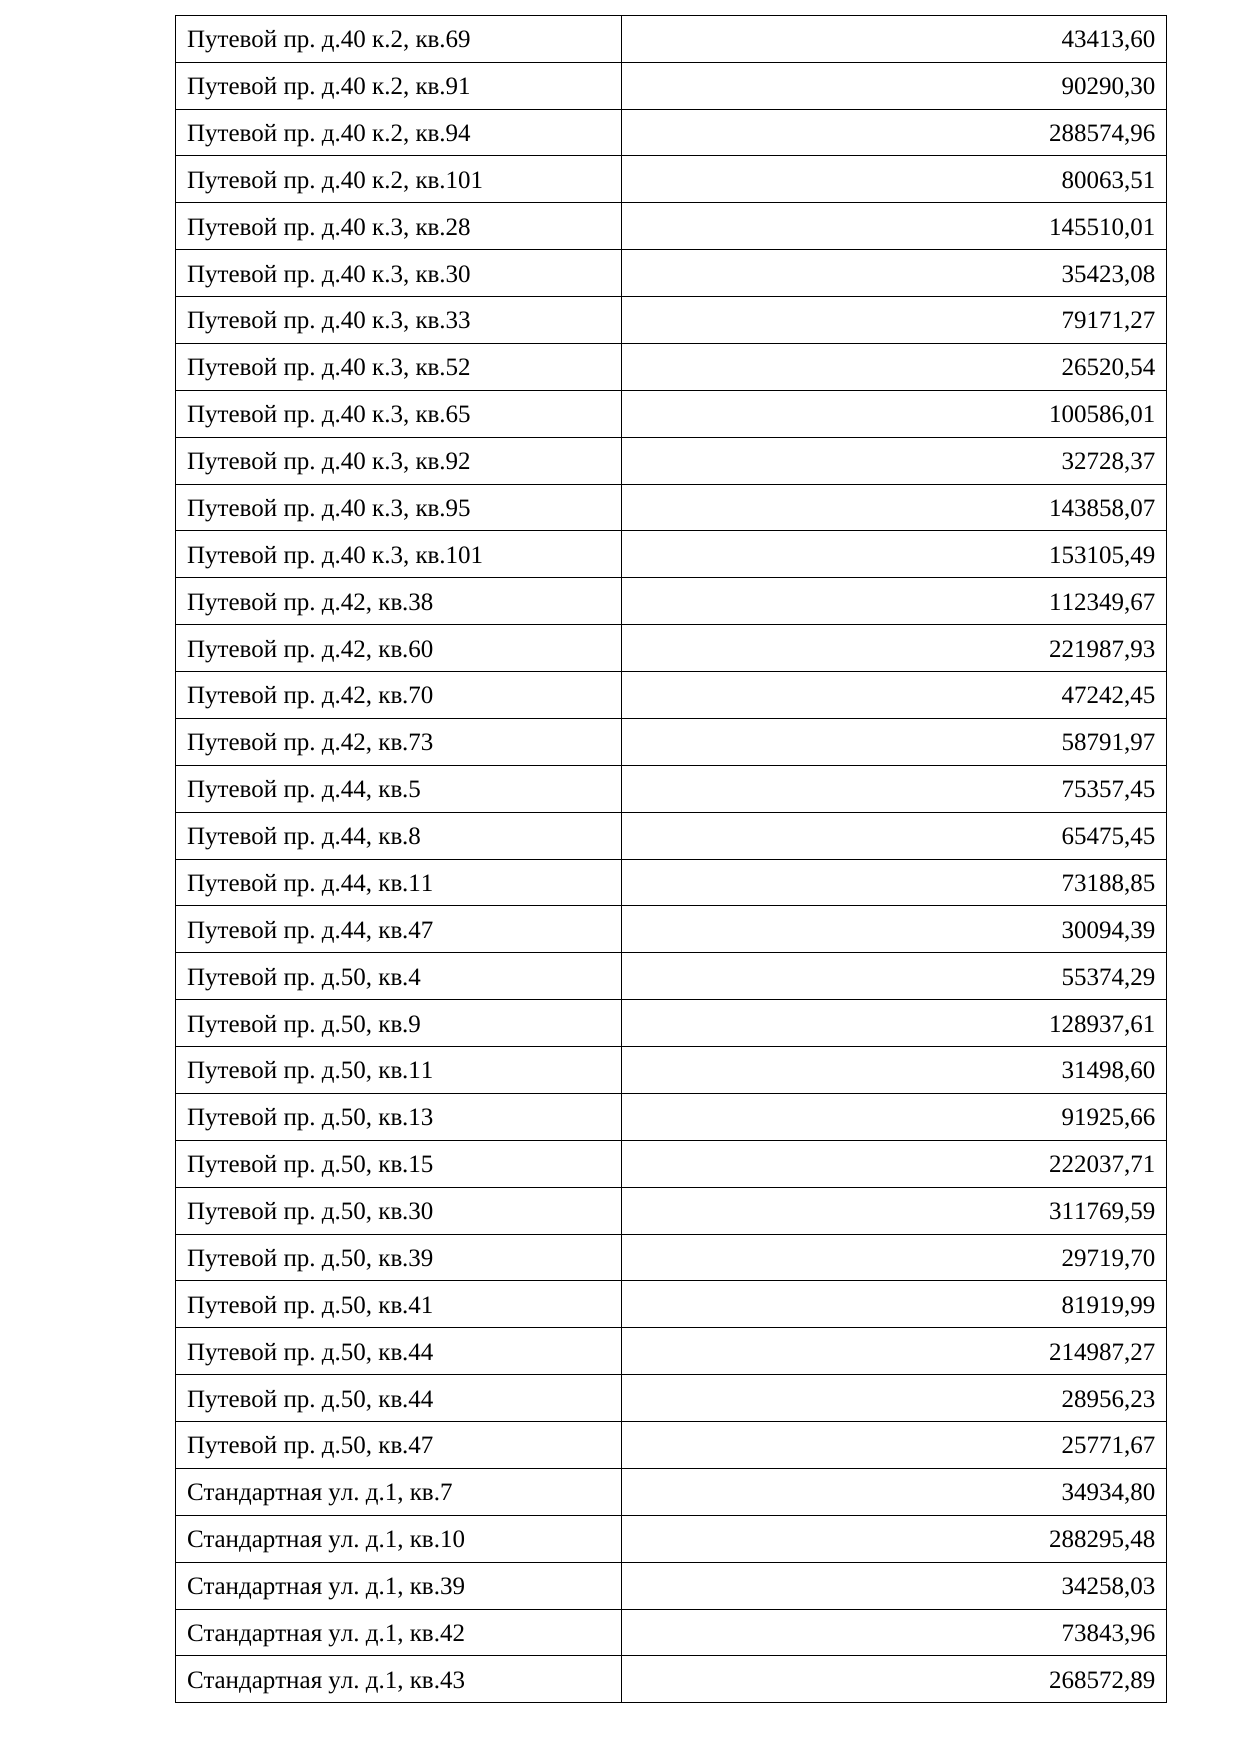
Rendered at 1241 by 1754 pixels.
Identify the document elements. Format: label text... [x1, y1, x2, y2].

table_cell Путевой пр. д.50, кв.4 [176, 953, 621, 999]
table_cell 145510,01 [622, 203, 1166, 249]
table_cell Стандартная ул. д.1, кв.42 [176, 1610, 621, 1655]
table_cell 288574,96 [622, 110, 1166, 155]
table_cell 43413,60 [622, 16, 1166, 62]
table_cell Путевой пр. д.40 к.3, кв.65 [176, 391, 621, 437]
table_cell Путевой пр. д.40 к.3, кв.52 [176, 344, 621, 390]
table_cell Путевой пр. д.42, кв.60 [176, 625, 621, 671]
table_cell Путевой пр. д.40 к.3, кв.30 [176, 250, 621, 296]
table_cell Путевой пр. д.44, кв.5 [176, 766, 621, 812]
table_cell Путевой пр. д.40 к.2, кв.91 [176, 63, 621, 108]
table_cell Путевой пр. д.44, кв.47 [176, 906, 621, 952]
table_cell 79171,27 [622, 297, 1166, 343]
table_cell 55374,29 [622, 953, 1166, 999]
table_cell 112349,67 [622, 578, 1166, 624]
table_cell 25771,67 [622, 1422, 1166, 1468]
table_cell Путевой пр. д.50, кв.15 [176, 1141, 621, 1187]
table_cell 81919,99 [622, 1281, 1166, 1327]
table_cell 268572,89 [622, 1656, 1166, 1702]
table_cell Путевой пр. д.50, кв.47 [176, 1422, 621, 1468]
table_cell 100586,01 [622, 391, 1166, 437]
table_cell 288295,48 [622, 1516, 1166, 1562]
table_cell 31498,60 [622, 1047, 1166, 1093]
table_cell 214987,27 [622, 1328, 1166, 1374]
table_cell Путевой пр. д.40 к.2, кв.94 [176, 110, 621, 155]
table_cell Путевой пр. д.50, кв.39 [176, 1235, 621, 1280]
table_cell Стандартная ул. д.1, кв.39 [176, 1563, 621, 1608]
table_cell 222037,71 [622, 1141, 1166, 1187]
table_cell Путевой пр. д.50, кв.44 [176, 1375, 621, 1421]
table_cell 47242,45 [622, 672, 1166, 718]
table_cell 128937,61 [622, 1000, 1166, 1046]
table_cell Путевой пр. д.42, кв.70 [176, 672, 621, 718]
table_cell 311769,59 [622, 1188, 1166, 1233]
table_cell Путевой пр. д.40 к.3, кв.92 [176, 438, 621, 483]
table_cell Путевой пр. д.44, кв.8 [176, 813, 621, 858]
table_cell 80063,51 [622, 156, 1166, 202]
table_cell Путевой пр. д.40 к.3, кв.95 [176, 485, 621, 530]
table_cell 34934,80 [622, 1469, 1166, 1515]
table_cell 58791,97 [622, 719, 1166, 765]
table_cell Путевой пр. д.50, кв.30 [176, 1188, 621, 1233]
table_cell Стандартная ул. д.1, кв.43 [176, 1656, 621, 1702]
table_cell 90290,30 [622, 63, 1166, 108]
table_cell 65475,45 [622, 813, 1166, 858]
table_cell Путевой пр. д.40 к.3, кв.33 [176, 297, 621, 343]
table_cell 35423,08 [622, 250, 1166, 296]
table_cell 91925,66 [622, 1094, 1166, 1140]
table_cell Путевой пр. д.50, кв.9 [176, 1000, 621, 1046]
table_cell Путевой пр. д.42, кв.73 [176, 719, 621, 765]
table_cell Путевой пр. д.50, кв.41 [176, 1281, 621, 1327]
table_cell 34258,03 [622, 1563, 1166, 1608]
table_cell 73188,85 [622, 860, 1166, 905]
table_cell Путевой пр. д.42, кв.38 [176, 578, 621, 624]
table_cell Путевой пр. д.40 к.3, кв.101 [176, 531, 621, 577]
table_cell Путевой пр. д.40 к.2, кв.69 [176, 16, 621, 62]
table_cell Путевой пр. д.40 к.3, кв.28 [176, 203, 621, 249]
table_cell 32728,37 [622, 438, 1166, 483]
table_cell Путевой пр. д.40 к.2, кв.101 [176, 156, 621, 202]
table_cell Стандартная ул. д.1, кв.7 [176, 1469, 621, 1515]
table_cell Стандартная ул. д.1, кв.10 [176, 1516, 621, 1562]
table_cell Путевой пр. д.50, кв.44 [176, 1328, 621, 1374]
table_cell 26520,54 [622, 344, 1166, 390]
table_cell 30094,39 [622, 906, 1166, 952]
table_cell 75357,45 [622, 766, 1166, 812]
table_cell Путевой пр. д.50, кв.13 [176, 1094, 621, 1140]
table_cell Путевой пр. д.44, кв.11 [176, 860, 621, 905]
table_cell Путевой пр. д.50, кв.11 [176, 1047, 621, 1093]
table_cell 73843,96 [622, 1610, 1166, 1655]
table_cell 29719,70 [622, 1235, 1166, 1280]
table_cell 221987,93 [622, 625, 1166, 671]
table_cell 143858,07 [622, 485, 1166, 530]
table_cell 28956,23 [622, 1375, 1166, 1421]
table_cell 153105,49 [622, 531, 1166, 577]
